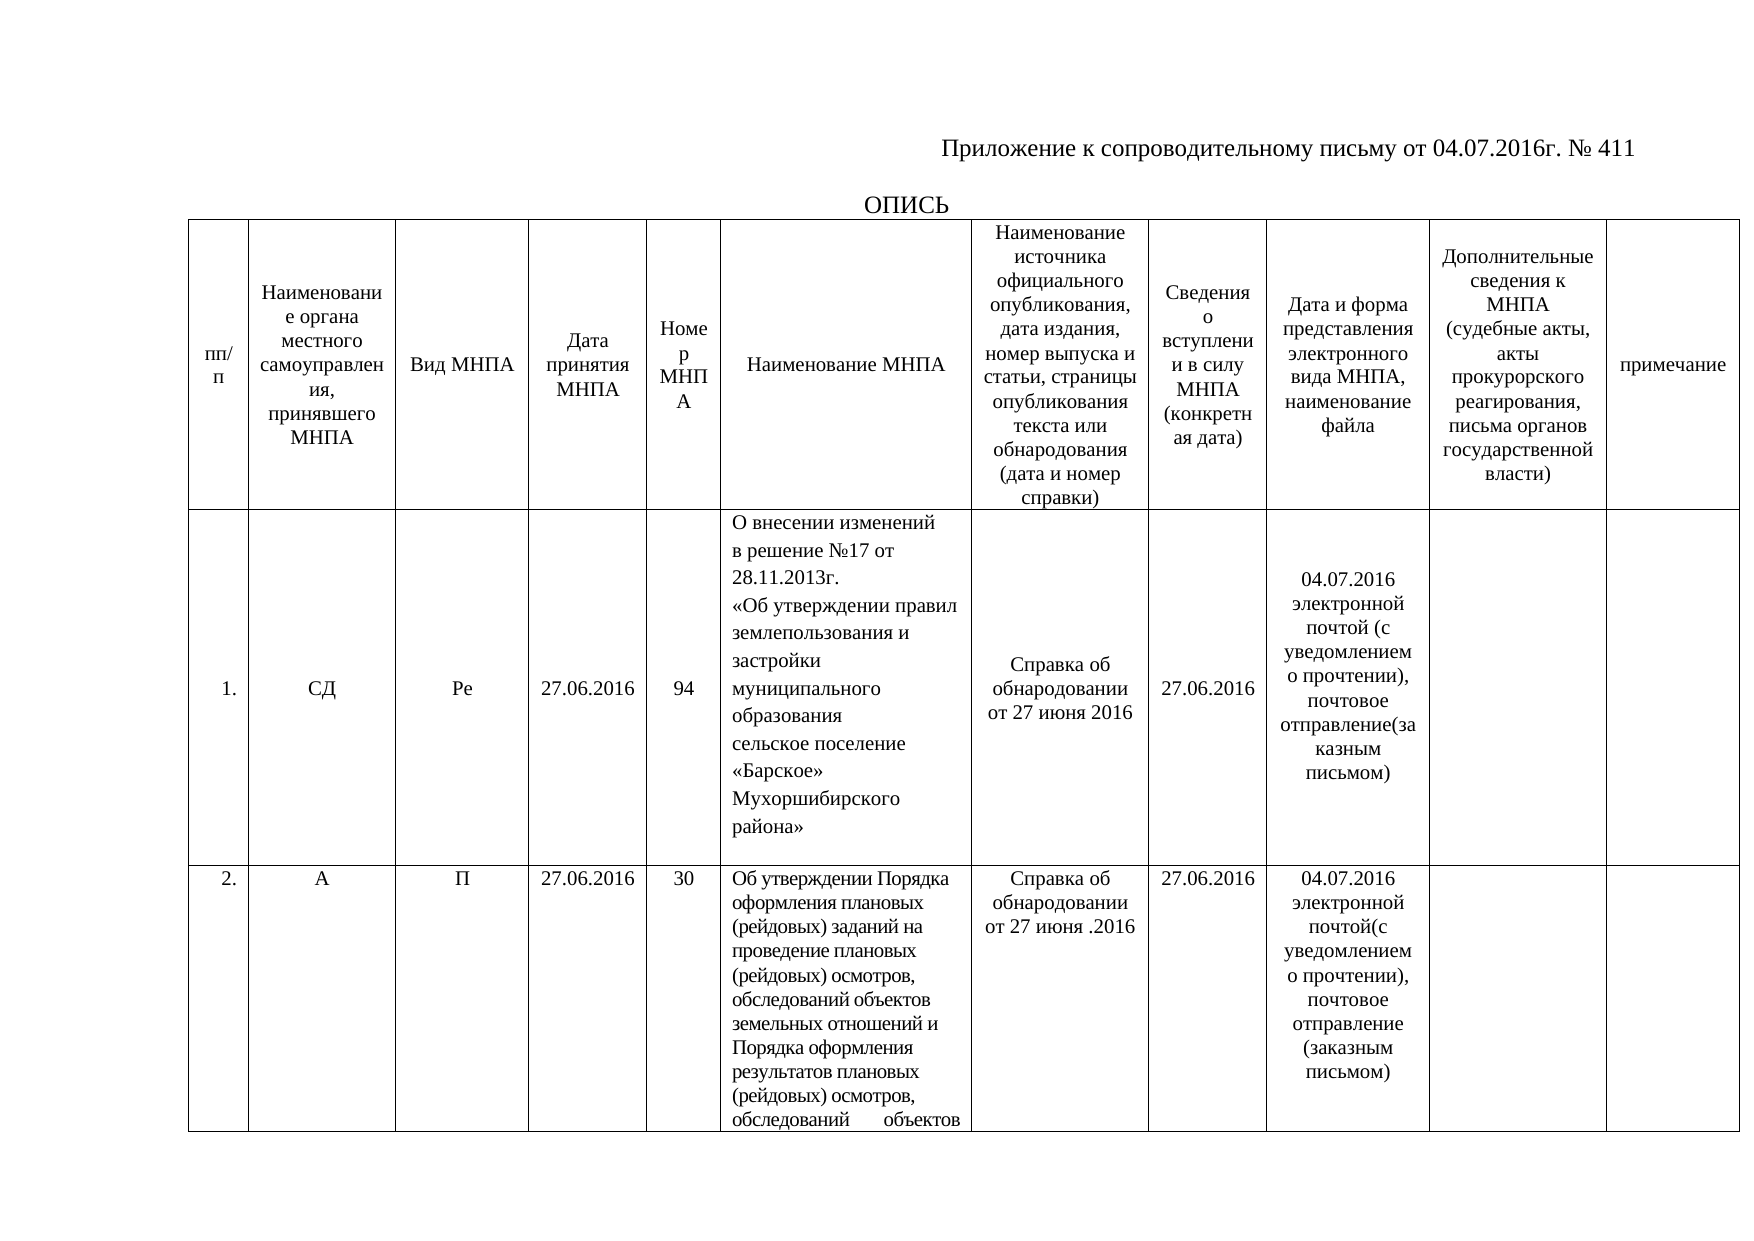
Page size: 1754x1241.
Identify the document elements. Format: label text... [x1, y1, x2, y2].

table_cell [1607, 866, 1739, 1131]
table_cell 2. [189, 866, 248, 1131]
table_header Дата и форма представления электронного вида МНПА, наименование файла [1267, 220, 1429, 509]
table_header Сведения о вступлении в силу МНПА (конкретная дата) [1149, 220, 1266, 509]
table_cell А [249, 866, 395, 1131]
table_cell СД [249, 510, 395, 865]
table_header Наименование органа местного самоуправления, принявшего МНПА [249, 220, 395, 509]
table_header Номер МНПА [647, 220, 720, 509]
table_cell О внесении изменений в решение №17 от 28.11.2013г. «Об утверждении правил землепользования и застройки муниципального образования сельское поселение «Барское» Мухоршибирского района» [721, 510, 971, 865]
table_cell [1430, 510, 1606, 865]
text Приложение к сопроводительному письму от 04.07.2016г. № 411 [177, 133, 1636, 162]
table_header Наименование источника официального опубликования, дата издания, номер выпуска и статьи, страницы опубликования текста или обнародования (дата и номер справки) [972, 220, 1148, 509]
table_cell 27.06.2016 [1149, 510, 1266, 865]
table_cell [721, 866, 971, 1131]
table_cell 30 [647, 866, 720, 1131]
table_header пп/п [189, 220, 248, 509]
table_cell 27.06.2016 [1149, 866, 1266, 1131]
table_header Наименование МНПА [721, 220, 971, 509]
table_cell 1. [189, 510, 248, 865]
table_cell 94 [647, 510, 720, 865]
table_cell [972, 866, 1148, 1131]
table_cell 27.06.2016 [529, 510, 646, 865]
table_header Вид МНПА [396, 220, 528, 509]
table_cell 27.06.2016 [529, 866, 646, 1131]
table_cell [1267, 866, 1429, 1131]
table_cell П [396, 866, 528, 1131]
table_header примечание [1607, 220, 1739, 509]
table_cell 04.07.2016 электронной почтой (с уведомлением о прочтении), почтовое отправление(заказным письмом) [1267, 510, 1429, 865]
text ОПИСЬ [177, 190, 1636, 219]
table_cell Ре [396, 510, 528, 865]
table_cell Справка об обнародовании от 27 июня 2016 [972, 510, 1148, 865]
table_header Дата принятия МНПА [529, 220, 646, 509]
table_cell [1430, 866, 1606, 1131]
table_header Дополнительные сведения к МНПА (судебные акты, акты прокурорского реагирования, письма органов государственной власти) [1430, 220, 1606, 509]
table_cell [1607, 510, 1739, 865]
